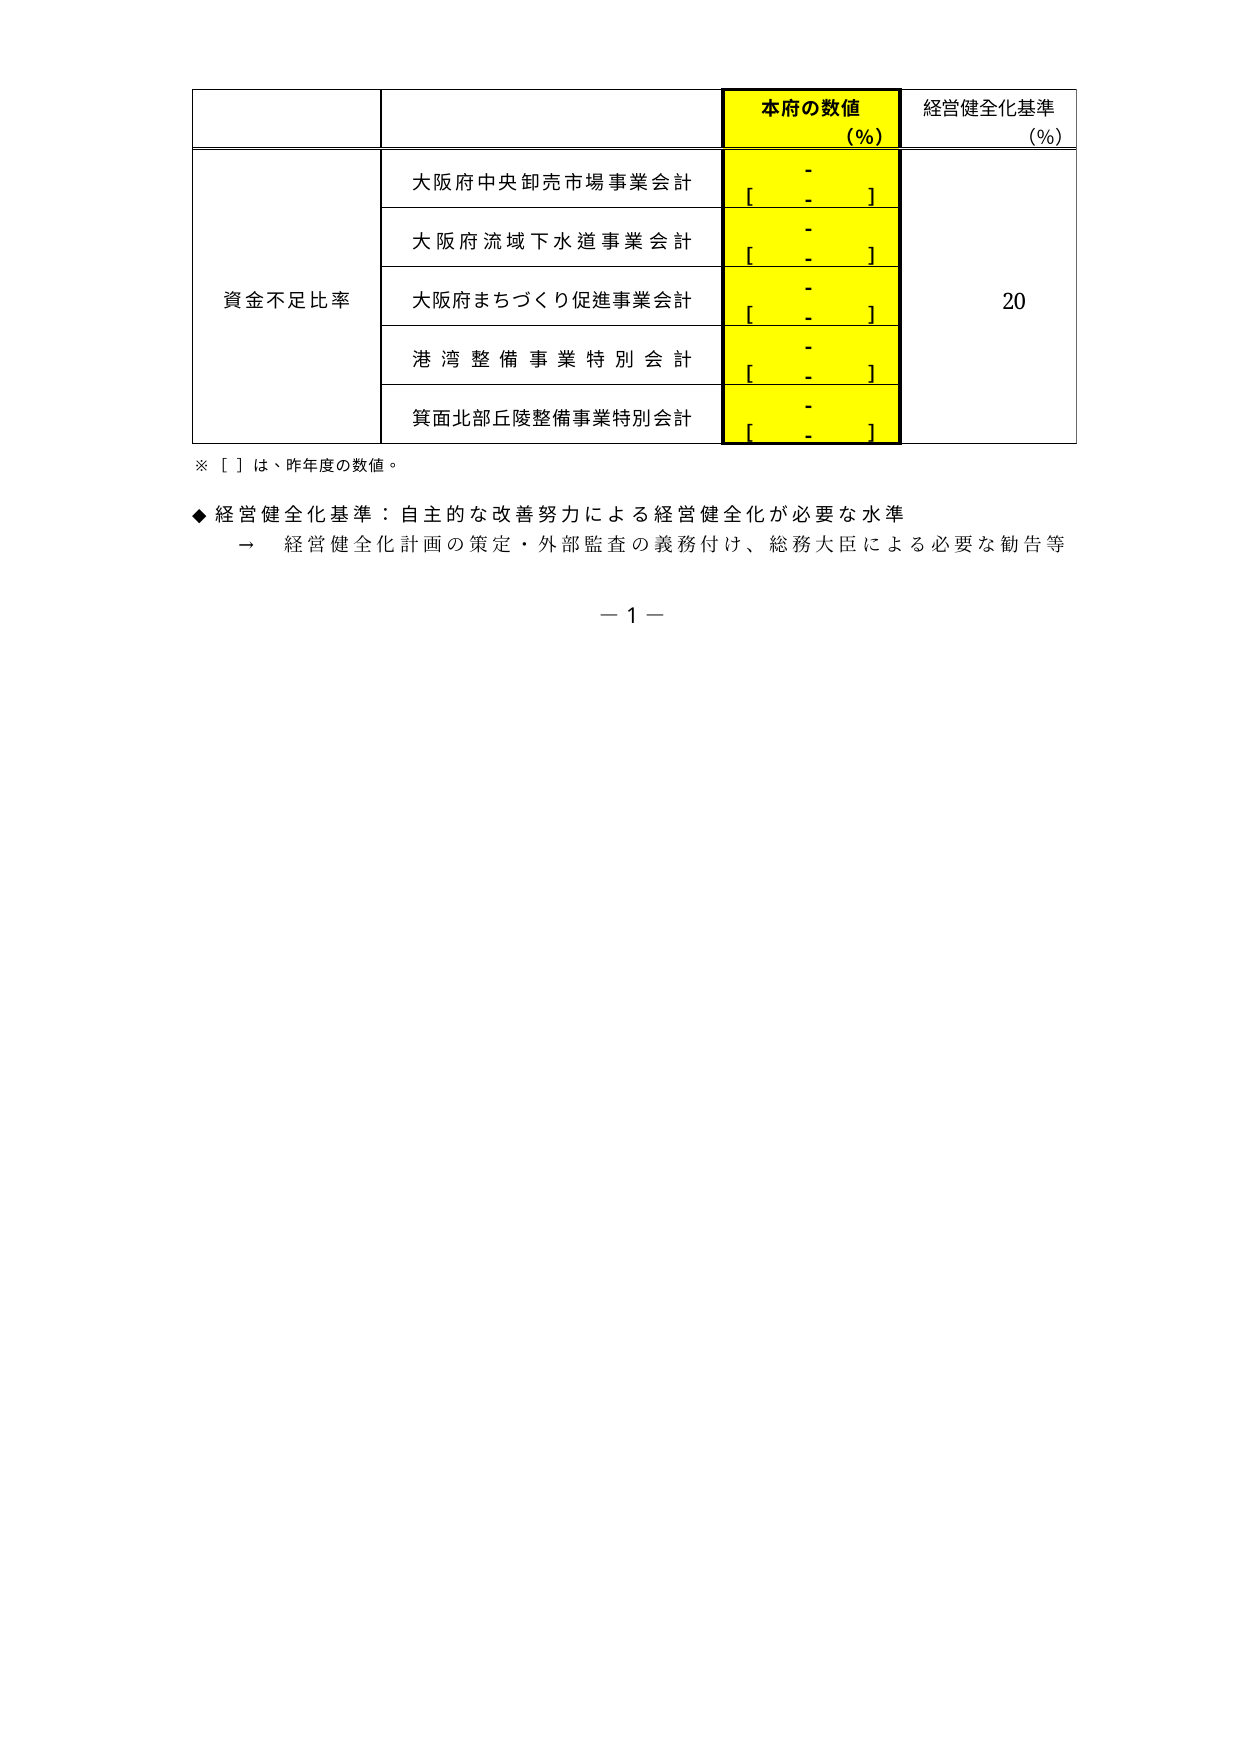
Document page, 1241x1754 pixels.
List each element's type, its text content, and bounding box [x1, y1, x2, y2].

list 経営健全化基準：自主的な改善努力による経営健全化が必要な水準 [173, 498, 1163, 528]
text → 経営健全化計画の策定・外部監査の義務付け、総務大臣による必要な勧告等 [99, 528, 1163, 559]
